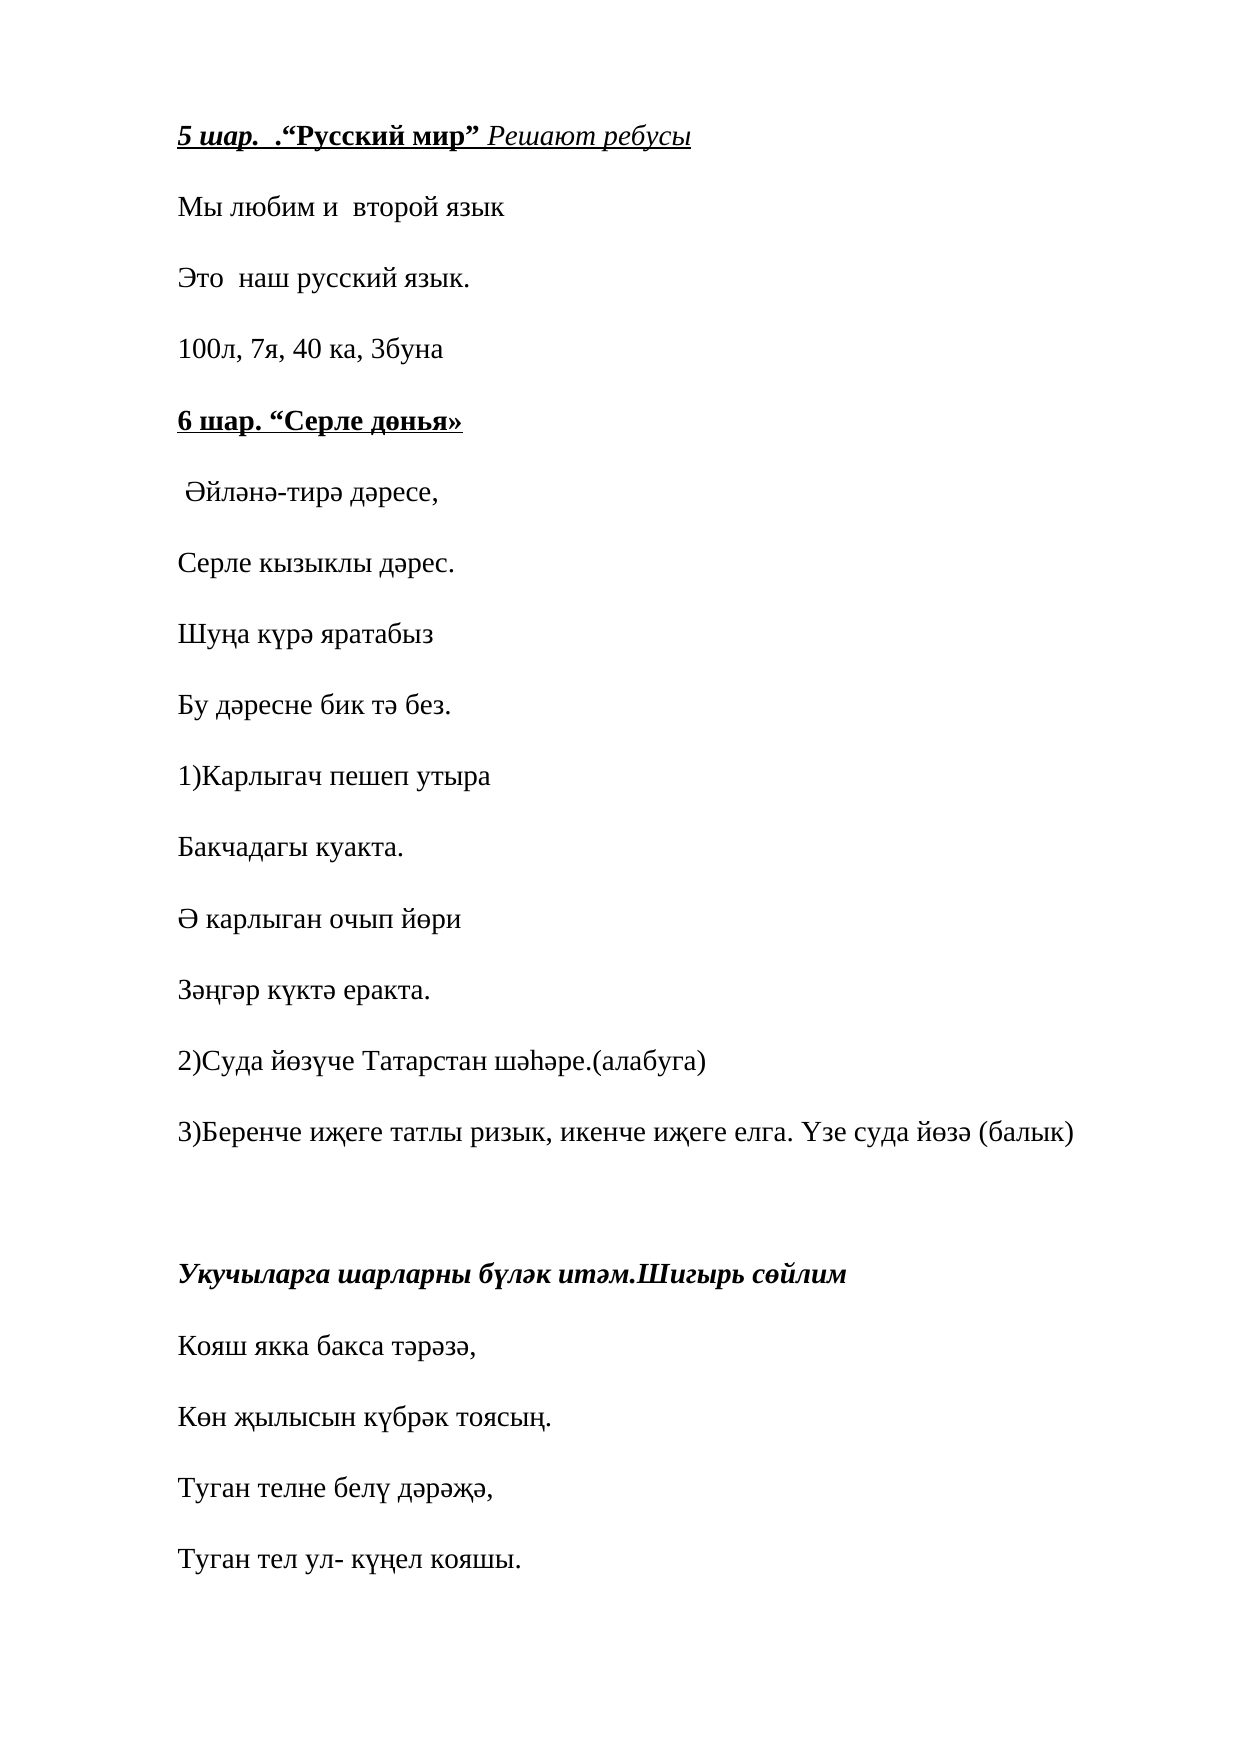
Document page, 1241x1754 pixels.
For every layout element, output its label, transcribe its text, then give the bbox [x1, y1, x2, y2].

text Зәңгәр күктә еракта. [177, 972, 1152, 1005]
text Укучыларга шарларны бүләк итәм.Шигырь сөйлим [177, 1256, 1152, 1290]
text 2)Суда йөзүче Татарстан шәһәре.(алабуга) [177, 1043, 1152, 1077]
text Бакчадагы куакта. [177, 829, 1152, 863]
text 5 шар. .“Русский мир” Решают ребусы [177, 118, 1152, 152]
text 6 шар. “Серле дөнья» [177, 403, 1152, 436]
text Ә карлыган очып йөри [177, 901, 1152, 934]
text Бу дәресне бик тә без. [177, 687, 1152, 721]
text 100л, 7я, 40 ка, 3буна [177, 332, 1152, 365]
text Көн җылысын күбрәк тоясың. [177, 1399, 1152, 1432]
text Кояш якка бакса тәрәзә, [177, 1328, 1152, 1361]
text 1)Карлыгач пешеп утыра [177, 758, 1152, 792]
text Әйләнә-тирә дәресе, [177, 474, 1152, 507]
text Это наш русский язык. [177, 260, 1152, 294]
text 3)Беренче иҗеге татлы ризык, икенче иҗеге елга. Үзе суда йөзә (балык) [177, 1114, 1152, 1148]
text Туган тел ул- күңел кояшы. [177, 1541, 1152, 1574]
text Мы любим и второй язык [177, 189, 1152, 223]
text Туган телне белү дәрәҗә, [177, 1470, 1152, 1503]
text Шуңа күрә яратабыз [177, 616, 1152, 650]
text Серле кызыклы дәрес. [177, 545, 1152, 578]
